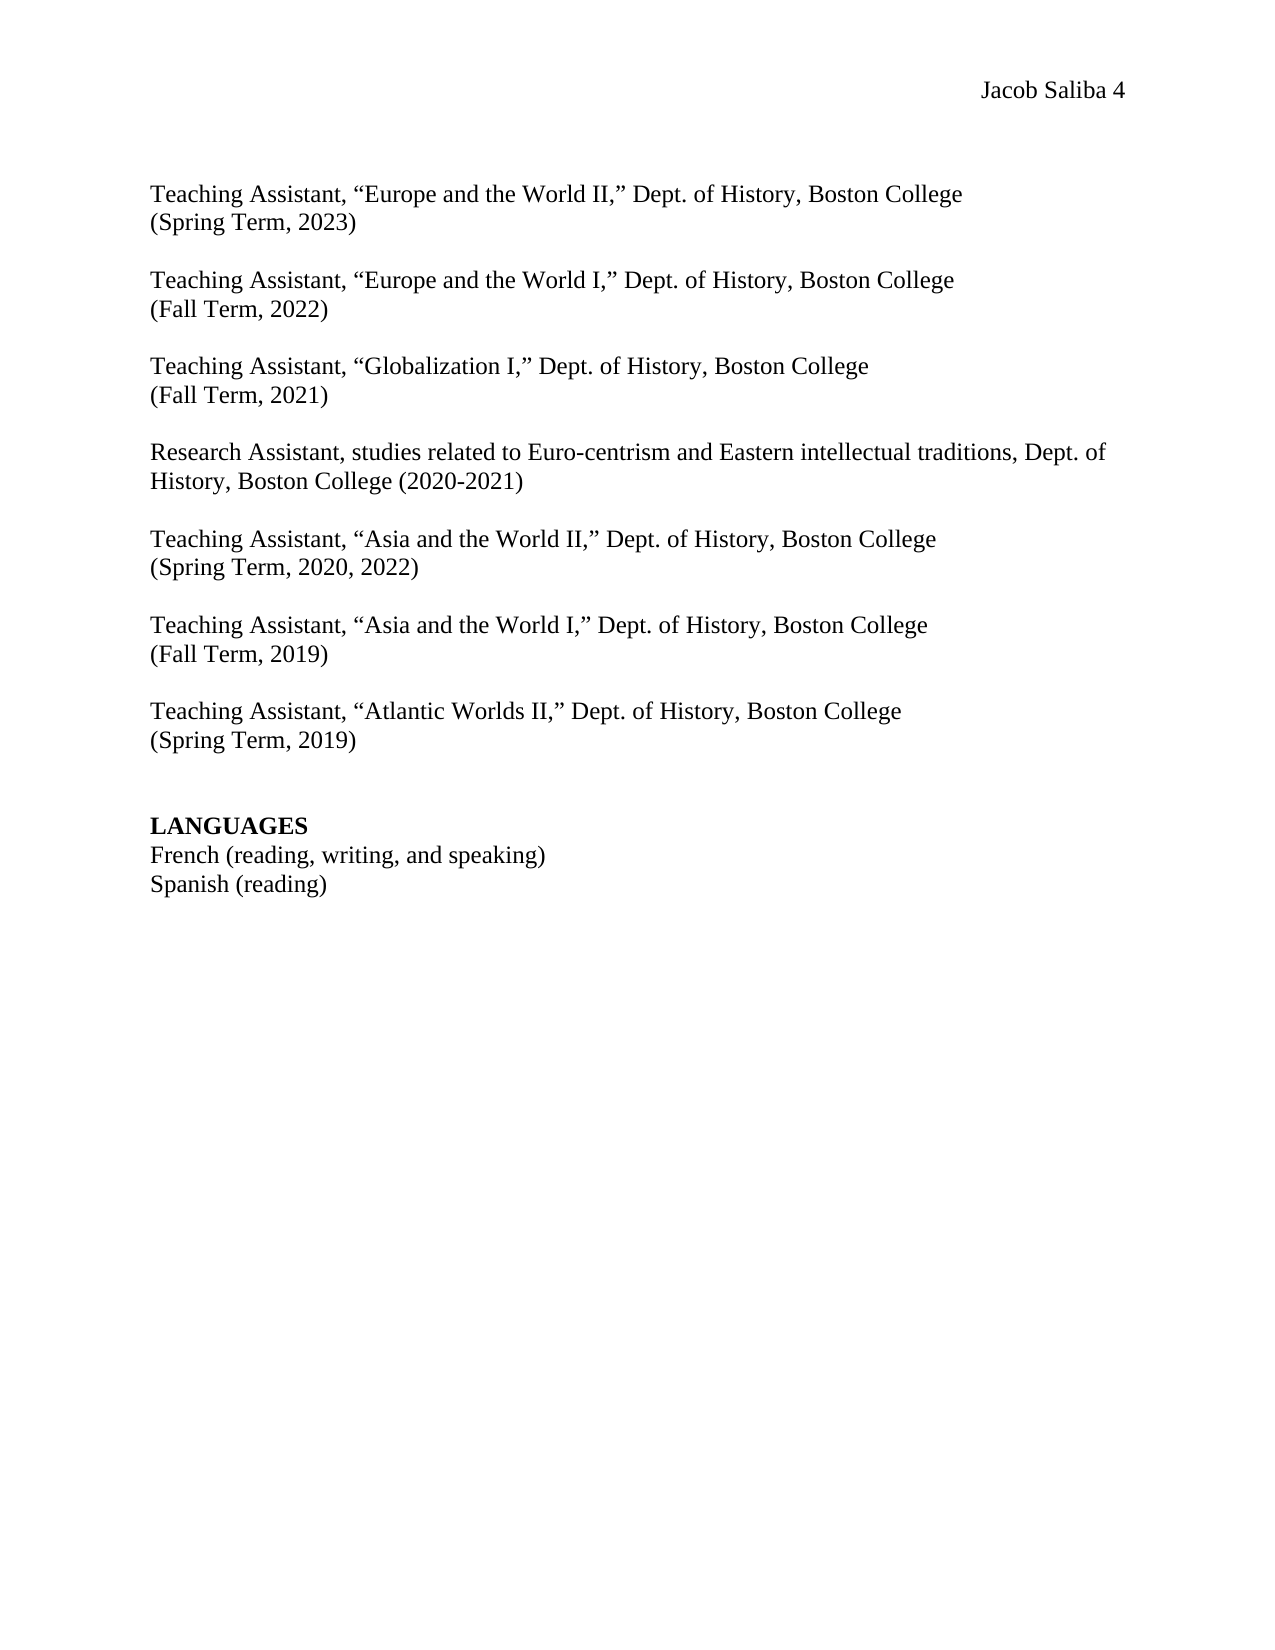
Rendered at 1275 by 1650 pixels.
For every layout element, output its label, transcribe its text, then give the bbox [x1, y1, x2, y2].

text Teaching Assistant, “Asia and the World II,” Dept. of History, Boston College [150, 524, 1125, 552]
text French (reading, writing, and speaking) [150, 840, 1125, 869]
text (Fall Term, 2022) [150, 294, 1125, 322]
text LANGUAGES [150, 811, 1125, 840]
text Teaching Assistant, “Asia and the World I,” Dept. of History, Boston College [150, 610, 1125, 639]
text Teaching Assistant, “Europe and the World I,” Dept. of History, Boston College [150, 265, 1125, 294]
text Teaching Assistant, “Globalization I,” Dept. of History, Boston College [150, 351, 1125, 380]
text Research Assistant, studies related to Euro-centrism and Eastern intellectual traditions, Dept. of History, Boston College (2020-2021) [150, 437, 1125, 495]
text Teaching Assistant, “Europe and the World II,” Dept. of History, Boston College [150, 179, 1125, 207]
text Spanish (reading) [150, 869, 1125, 897]
text Teaching Assistant, “Atlantic Worlds II,” Dept. of History, Boston College [150, 696, 1125, 725]
text (Spring Term, 2020, 2022) [150, 552, 1125, 581]
text (Spring Term, 2023) [150, 207, 1125, 236]
text (Fall Term, 2021) [150, 380, 1125, 409]
text (Spring Term, 2019) [150, 725, 1125, 754]
text (Fall Term, 2019) [150, 639, 1125, 667]
